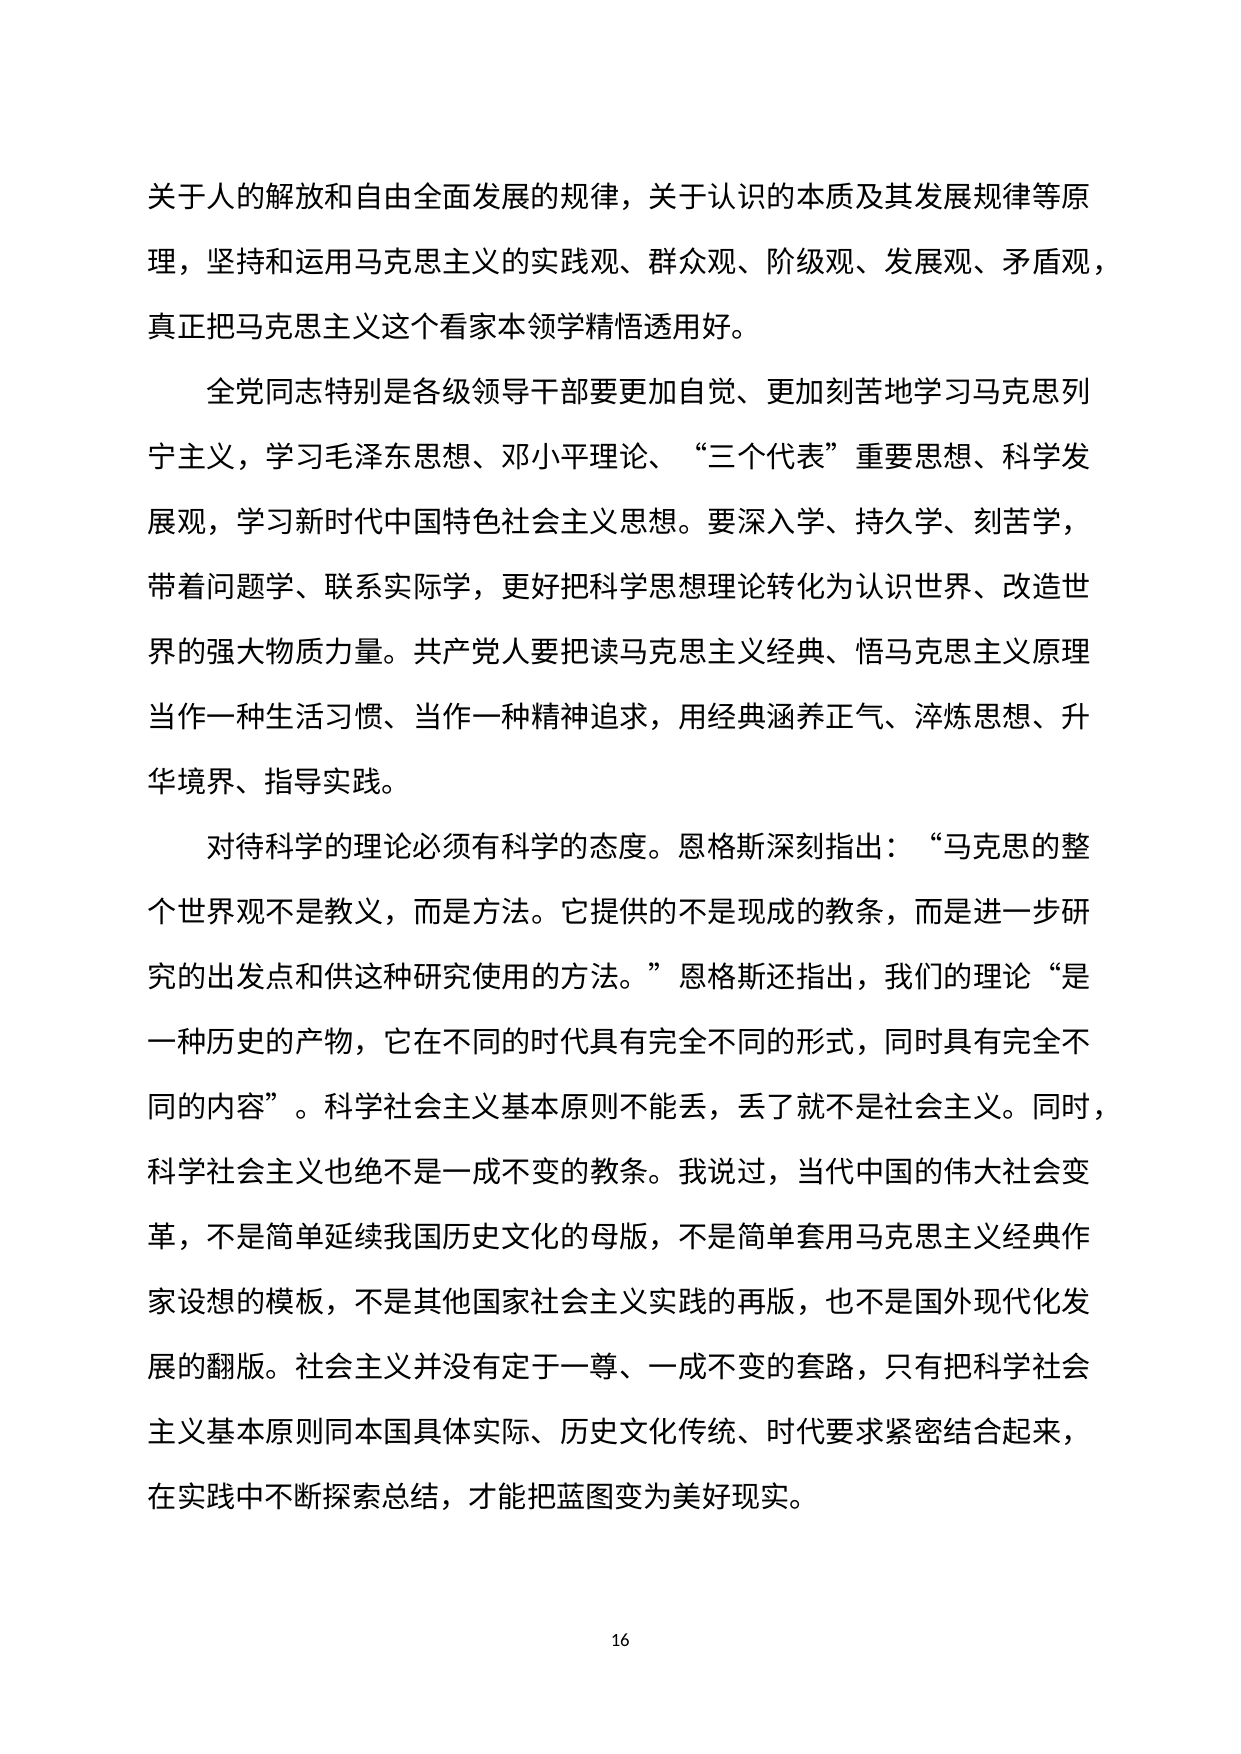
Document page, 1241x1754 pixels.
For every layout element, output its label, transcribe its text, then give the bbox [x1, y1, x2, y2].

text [148, 162, 1092, 357]
text 对待科学的理论必须有科学的态度。恩格斯深刻指出：“马克思的整个世界观不是教义，而是方法。它提供的不是现成的教条，而是进一步研究的出发点和供这种研究使用的方法。”恩格斯还指出，我们的理论“是一种历史的产物，它在不同的时代具有完全不同的形式，同时具有完全不同的内容”。科学社会主义基本原则不能丢，丢了就不是社会主义。同时，科学社会主义也绝不是一成不变的教条。我说过，当代中国的伟大社会变革，不是简单延续我国历史文化的母版，不是简单套用马克思主义经典作家设想的模板，不是其他国家社会主义实践的再版，也不是国外现代化发展的翻版。社会主义并没有定于一尊、一成不变的套路，只有把科学社会主义基本原则同本国具体实际、历史文化传统、时代要求紧密结合起来，在实践中不断探索总结，才能把蓝图变为美好现实。 [148, 812, 1092, 1527]
text 全党同志特别是各级领导干部要更加自觉、更加刻苦地学习马克思列宁主义，学习毛泽东思想、邓小平理论、“三个代表”重要思想、科学发展观，学习新时代中国特色社会主义思想。要深入学、持久学、刻苦学，带着问题学、联系实际学，更好把科学思想理论转化为认识世界、改造世界的强大物质力量。共产党人要把读马克思主义经典、悟马克思主义原理当作一种生活习惯、当作一种精神追求，用经典涵养正气、淬炼思想、升华境界、指导实践。 [148, 357, 1092, 812]
